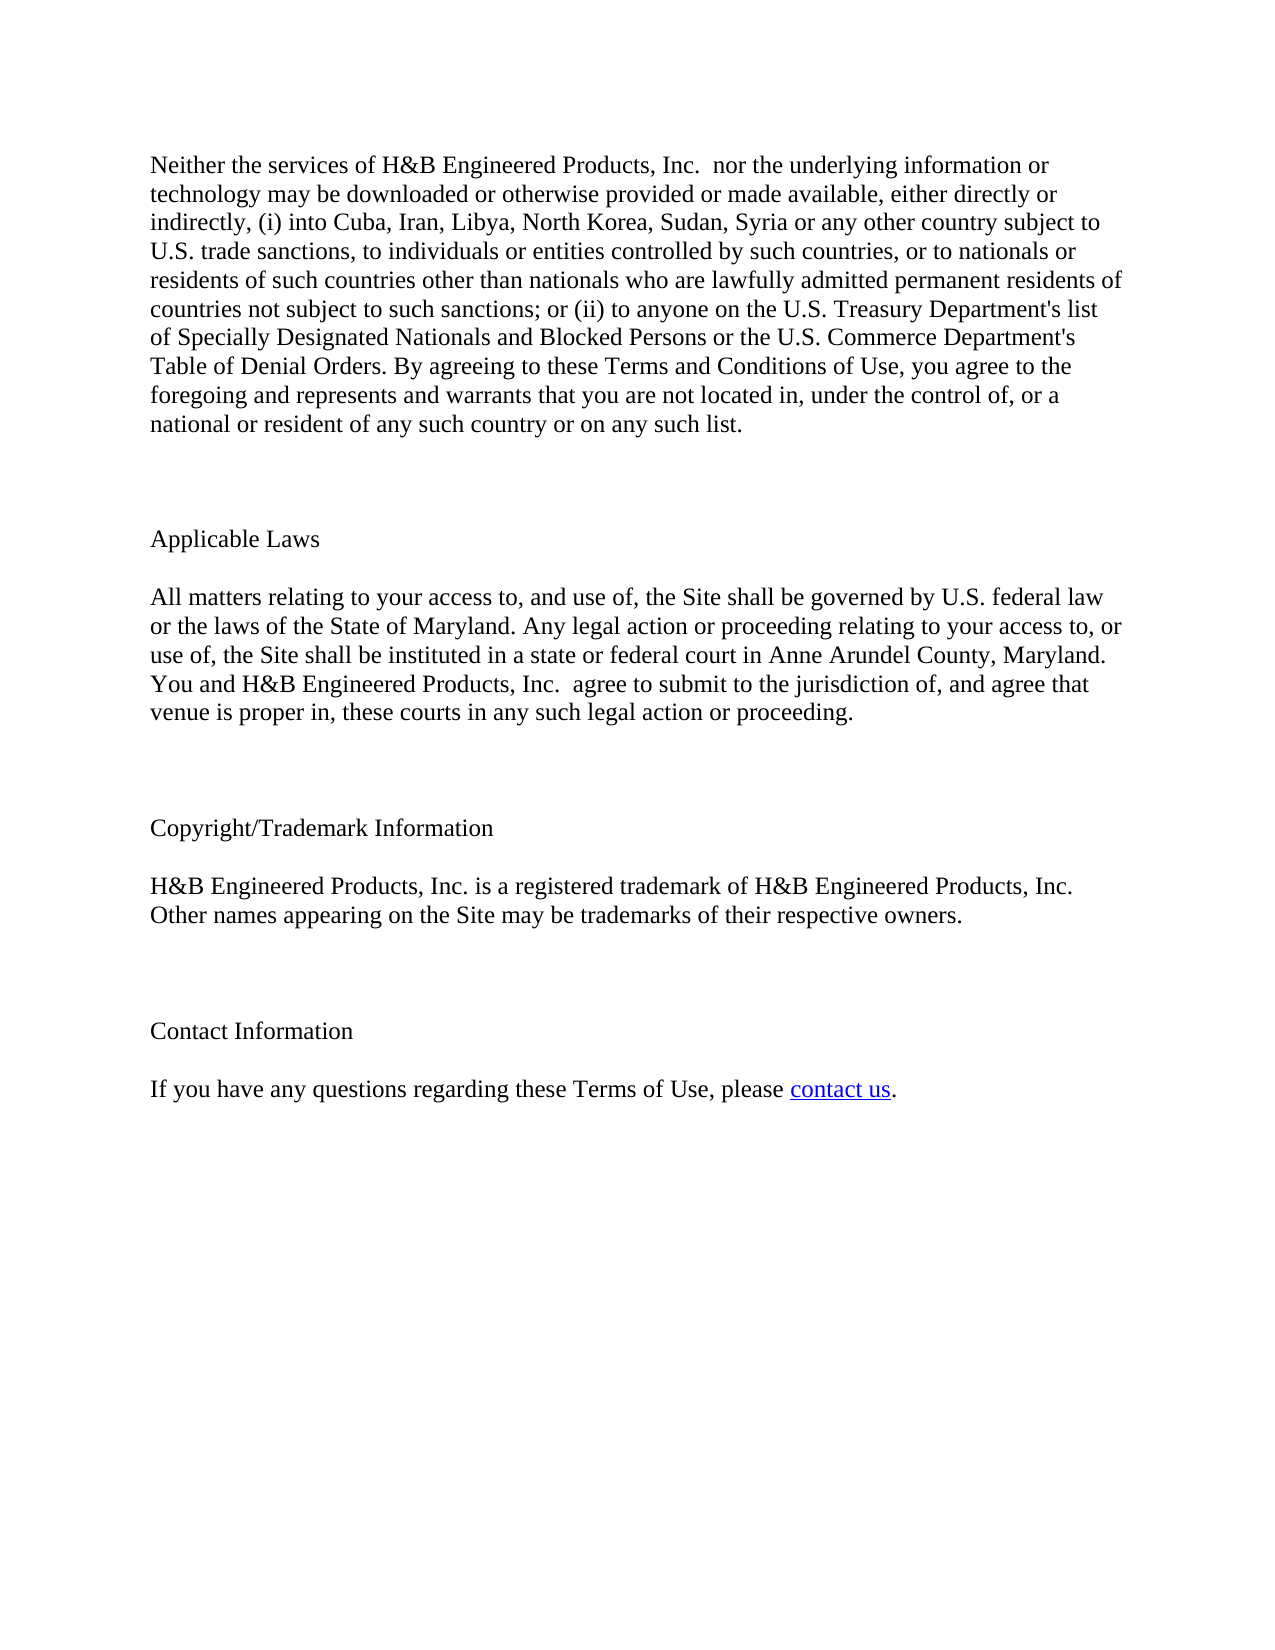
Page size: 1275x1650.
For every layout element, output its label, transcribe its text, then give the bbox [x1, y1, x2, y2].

text All matters relating to your access to, and use of, the Site shall be governed by U.S. federal law or the laws of the State of Maryland. Any legal action or proceeding relating to your access to, or use of, the Site shall be instituted in a state or federal court in Anne Arundel County, Maryland. You and H&B Engineered Products, Inc. agree to submit to the jurisdiction of, and agree that venue is proper in, these courts in any such legal action or proceeding. [150, 582, 1125, 726]
text Contact Information [150, 1016, 1125, 1044]
text Copyright/Trademark Information [150, 813, 1125, 842]
text If you have any questions regarding these Terms of Use, please contact us. [150, 1074, 1125, 1102]
text H&B Engineered Products, Inc. is a registered trademark of H&B Engineered Products, Inc. Other names appearing on the Site may be trademarks of their respective owners. [150, 871, 1125, 929]
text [150, 150, 1125, 437]
text Applicable Laws [150, 524, 1125, 553]
